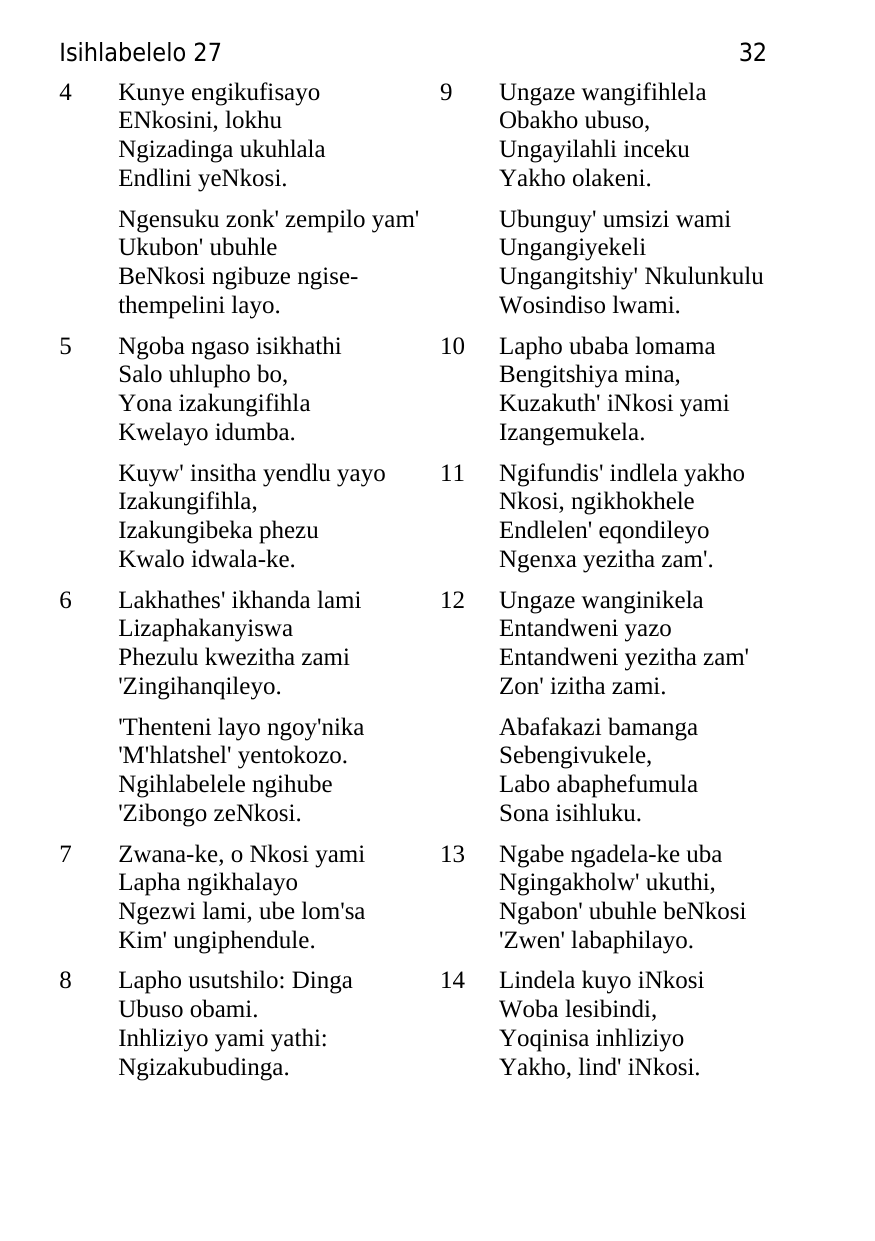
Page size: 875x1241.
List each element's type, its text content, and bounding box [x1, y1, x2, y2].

text Kwalo idwala-ke. [59, 544, 434, 573]
text Endlini yeNkosi. [59, 163, 434, 192]
text Nkosi, ngikhokhele [440, 486, 815, 515]
text Abafakazi bamanga [440, 712, 815, 740]
text 13 Ngabe ngadela-ke uba [440, 839, 815, 867]
text Woba lesibindi, [440, 994, 815, 1023]
text Ubuso obami. [59, 994, 434, 1023]
text Kwelayo idumba. [59, 417, 434, 446]
text Ngabon' ubuhle beNkosi [440, 896, 815, 925]
text 4 Kunye engikufisayo [59, 77, 434, 106]
text 5 Ngoba ngaso isikhathi [59, 331, 434, 359]
text Endlelen' eqondileyo [440, 515, 815, 544]
text Kim' ungiphendule. [59, 925, 434, 954]
text Ngezwi lami, ube lom'sa [59, 896, 434, 925]
text Ngenxa yezitha zam'. [440, 544, 815, 573]
text Lapha ngikhalayo [59, 867, 434, 896]
text Ngingakholw' ukuthi, [440, 867, 815, 896]
text Zon' izitha zami. [440, 671, 815, 700]
text Ngizadinga ukuhlala [59, 134, 434, 163]
text Bengitshiya mina, [440, 359, 815, 388]
text Entandweni yazo [440, 613, 815, 642]
text Izakungibeka phezu [59, 515, 434, 544]
text 6 Lakhathes' ikhanda lami [59, 585, 434, 613]
text Yoqinisa inhliziyo [440, 1023, 815, 1052]
text Entandweni yezitha zam' [440, 642, 815, 671]
text 'Zingihanqileyo. [59, 671, 434, 700]
text Ngensuku zonk' zempilo yam' [59, 204, 434, 232]
text Wosindiso lwami. [440, 290, 815, 319]
text 7 Zwana-ke, o Nkosi yami [59, 839, 434, 867]
text Izangemukela. [440, 417, 815, 446]
text Yakho, lind' iNkosi. [440, 1052, 815, 1081]
text Kuzakuth' iNkosi yami [440, 388, 815, 417]
text Ukubon' ubuhle [59, 232, 434, 261]
text Izakungifihla, [59, 486, 434, 515]
text 9 Ungaze wangifihlela [440, 77, 815, 106]
text Labo abaphefumula [440, 769, 815, 798]
text Kuyw' insitha yendlu yayo [59, 458, 434, 486]
text Yakho olakeni. [440, 163, 815, 192]
text Salo uhlupho bo, [59, 359, 434, 388]
text Phezulu kwezitha zami [59, 642, 434, 671]
text 12 Ungaze wanginikela [440, 585, 815, 613]
text ENkosini, lokhu [59, 106, 434, 134]
text Obakho ubuso, [440, 106, 815, 134]
text 'Thenteni layo ngoy'nika [59, 712, 434, 740]
text Ungayilahli inceku [440, 134, 815, 163]
text 'Zwen' labaphilayo. [440, 925, 815, 954]
text Ngizakubudinga. [59, 1052, 434, 1081]
text Ngihlabelele ngihube [59, 769, 434, 798]
text Yona izakungifihla [59, 388, 434, 417]
text 14 Lindela kuyo iNkosi [440, 966, 815, 994]
text 10 Lapho ubaba lomama [440, 331, 815, 359]
text Ubunguy' umsizi wami [440, 204, 815, 232]
text Sona isihluku. [440, 798, 815, 827]
text thempelini layo. [59, 290, 434, 319]
text Ungangiyekeli [440, 232, 815, 261]
text Lizaphakanyiswa [59, 613, 434, 642]
text Ungangitshiy' Nkulunkulu [440, 261, 815, 290]
text Inhliziyo yami yathi: [59, 1023, 434, 1052]
text 'Zibongo zeNkosi. [59, 798, 434, 827]
text 8 Lapho usutshilo: Dinga [59, 966, 434, 994]
text 'M'hlatshel' yentokozo. [59, 740, 434, 769]
text 11 Ngifundis' indlela yakho [440, 458, 815, 486]
text BeNkosi ngibuze ngise- [59, 261, 434, 290]
text Sebengivukele, [440, 740, 815, 769]
